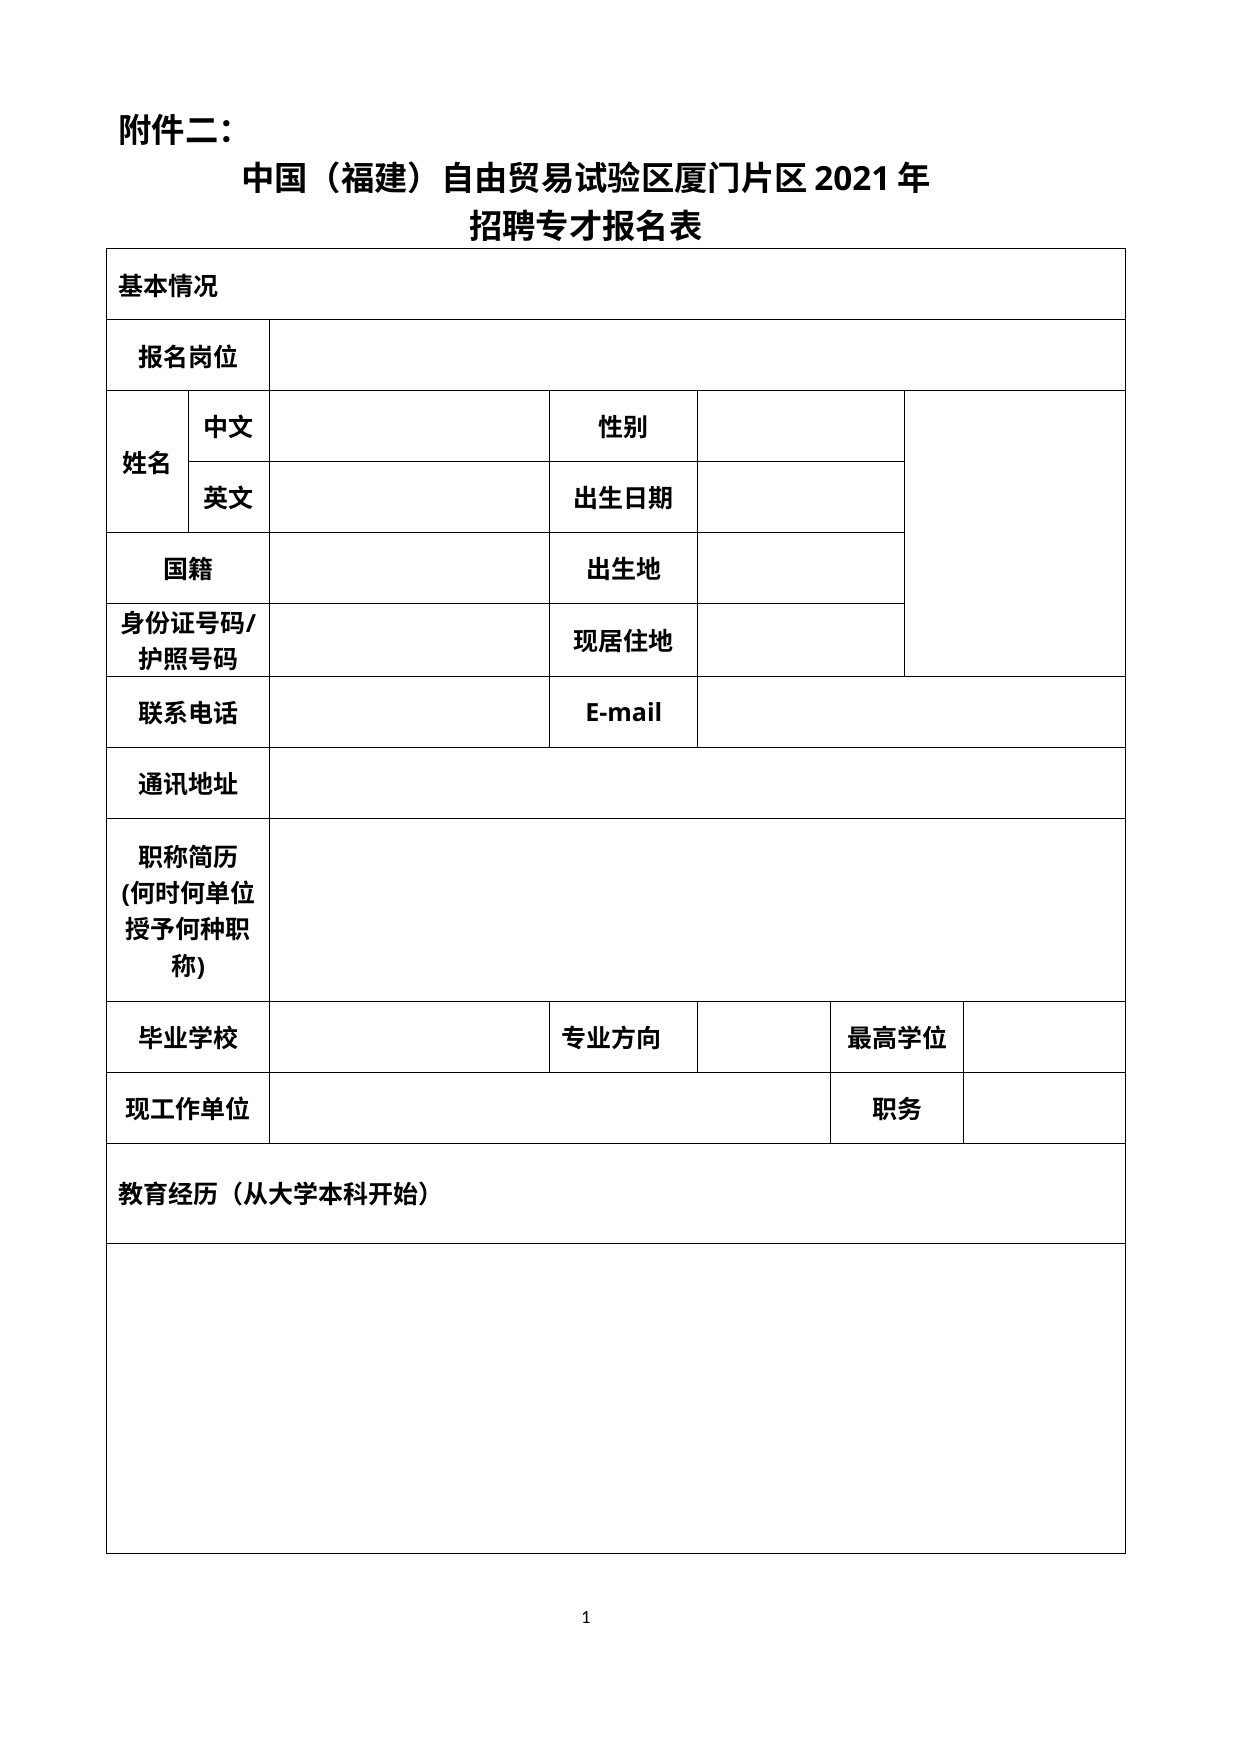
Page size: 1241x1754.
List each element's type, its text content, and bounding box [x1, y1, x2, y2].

table_cell 中文 [189, 391, 269, 461]
table_cell 国籍 [107, 533, 269, 602]
table_cell [270, 748, 1125, 818]
table_cell [270, 462, 549, 532]
table_cell 最高学位 [831, 1002, 963, 1072]
table_cell [964, 1002, 1125, 1072]
table_cell [270, 391, 549, 461]
table_cell [698, 677, 1125, 747]
table_header 基本情况 [107, 249, 1125, 319]
table_cell [270, 604, 549, 676]
table_cell [270, 677, 549, 747]
table_cell [905, 391, 1125, 676]
table_cell 通讯地址 [107, 748, 269, 818]
table_cell [270, 533, 549, 602]
table_cell 职务 [831, 1073, 963, 1142]
table_cell E-mail [550, 677, 697, 747]
table_cell [698, 391, 904, 461]
table_cell 英文 [189, 462, 269, 532]
table_cell 报名岗位 [107, 320, 269, 390]
table_cell 联系电话 [107, 677, 269, 747]
table_cell [698, 533, 904, 602]
table_cell 现居住地 [550, 604, 697, 676]
table_cell 姓名 [107, 391, 188, 532]
table_cell 出生地 [550, 533, 697, 602]
table_cell 出生日期 [550, 462, 697, 532]
table_cell [107, 1244, 1125, 1553]
table_cell [270, 819, 1125, 1001]
table_cell 毕业学校 [107, 1002, 269, 1072]
text 附件二： [118, 103, 936, 152]
text 招聘专才报名表 [118, 200, 1053, 248]
table_cell 职称简历 (何时何单位授予何种职称) [107, 819, 269, 1001]
table_cell 现工作单位 [107, 1073, 269, 1142]
table_cell 身份证号码/护照号码 [107, 604, 269, 676]
table_cell 性别 [550, 391, 697, 461]
table_cell [270, 1073, 830, 1142]
table_cell [698, 1002, 830, 1072]
table_cell [270, 1002, 549, 1072]
table_cell [270, 320, 1125, 390]
table_cell 专业方向 [550, 1002, 697, 1072]
text 中国（福建）自由贸易试验区厦门片区2021年 [118, 152, 1053, 200]
table_cell 教育经历（从大学本科开始） [107, 1144, 1125, 1242]
table_cell [698, 604, 904, 676]
table_cell [698, 462, 904, 532]
table_cell [964, 1073, 1125, 1142]
